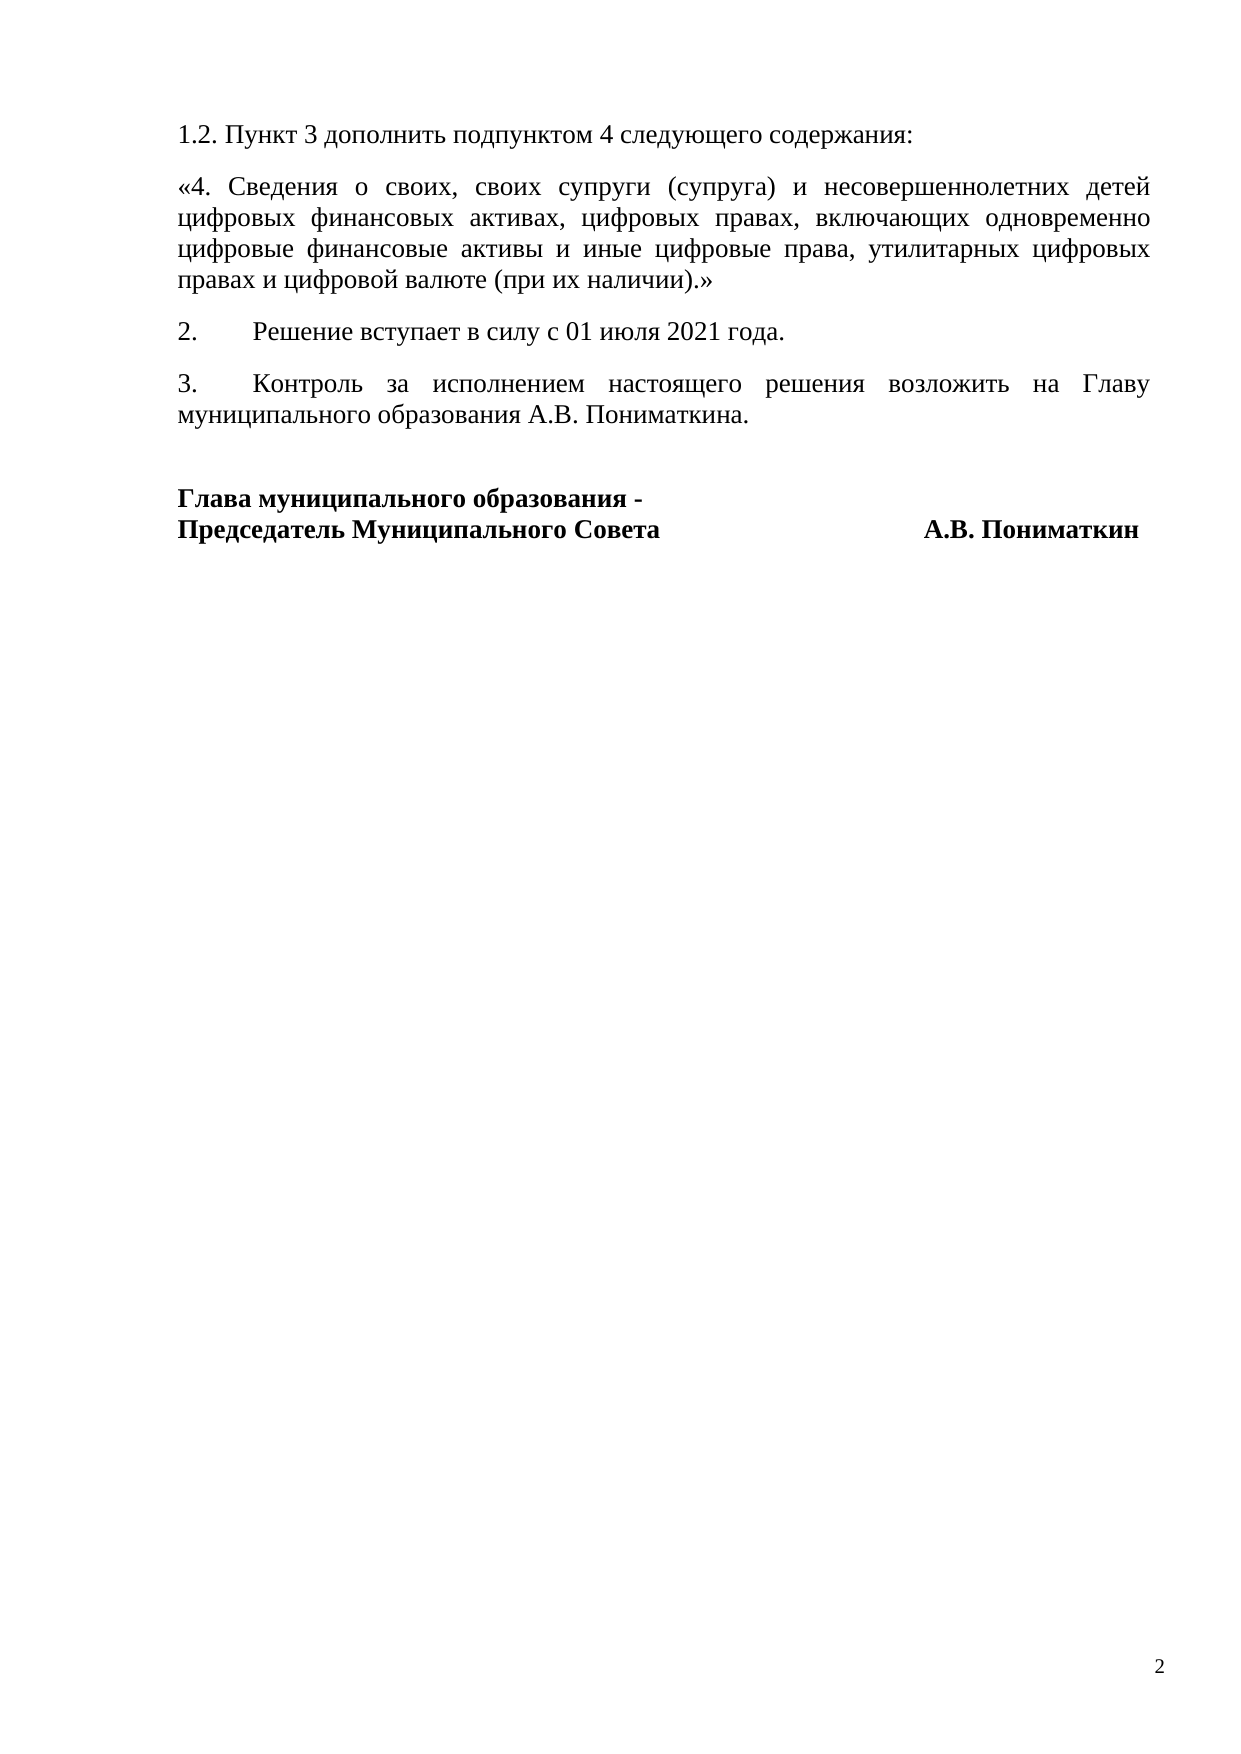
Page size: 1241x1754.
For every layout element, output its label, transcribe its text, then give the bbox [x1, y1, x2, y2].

list Контроль за исполнением настоящего решения возложить на Главу муниципального образования А.В. Пониматкина. [177, 367, 1152, 430]
text «4. Сведения о своих, своих супруги (супруга) и несовершеннолетних детей цифровых финансовых активах, цифровых правах, включающих одновременно цифровые финансовые активы и иные цифровые права, утилитарных цифровых правах и цифровой валюте (при их наличии).» [177, 170, 1152, 295]
text Глава муниципального образования - [177, 482, 1152, 513]
list Решение вступает в силу с 01 июля 2021 года. [177, 316, 1152, 347]
text 1.2. Пункт 3 дополнить подпунктом 4 следующего содержания: [177, 118, 1152, 149]
text Председатель Муниципального Совета А.В. Пониматкин [177, 513, 1152, 544]
